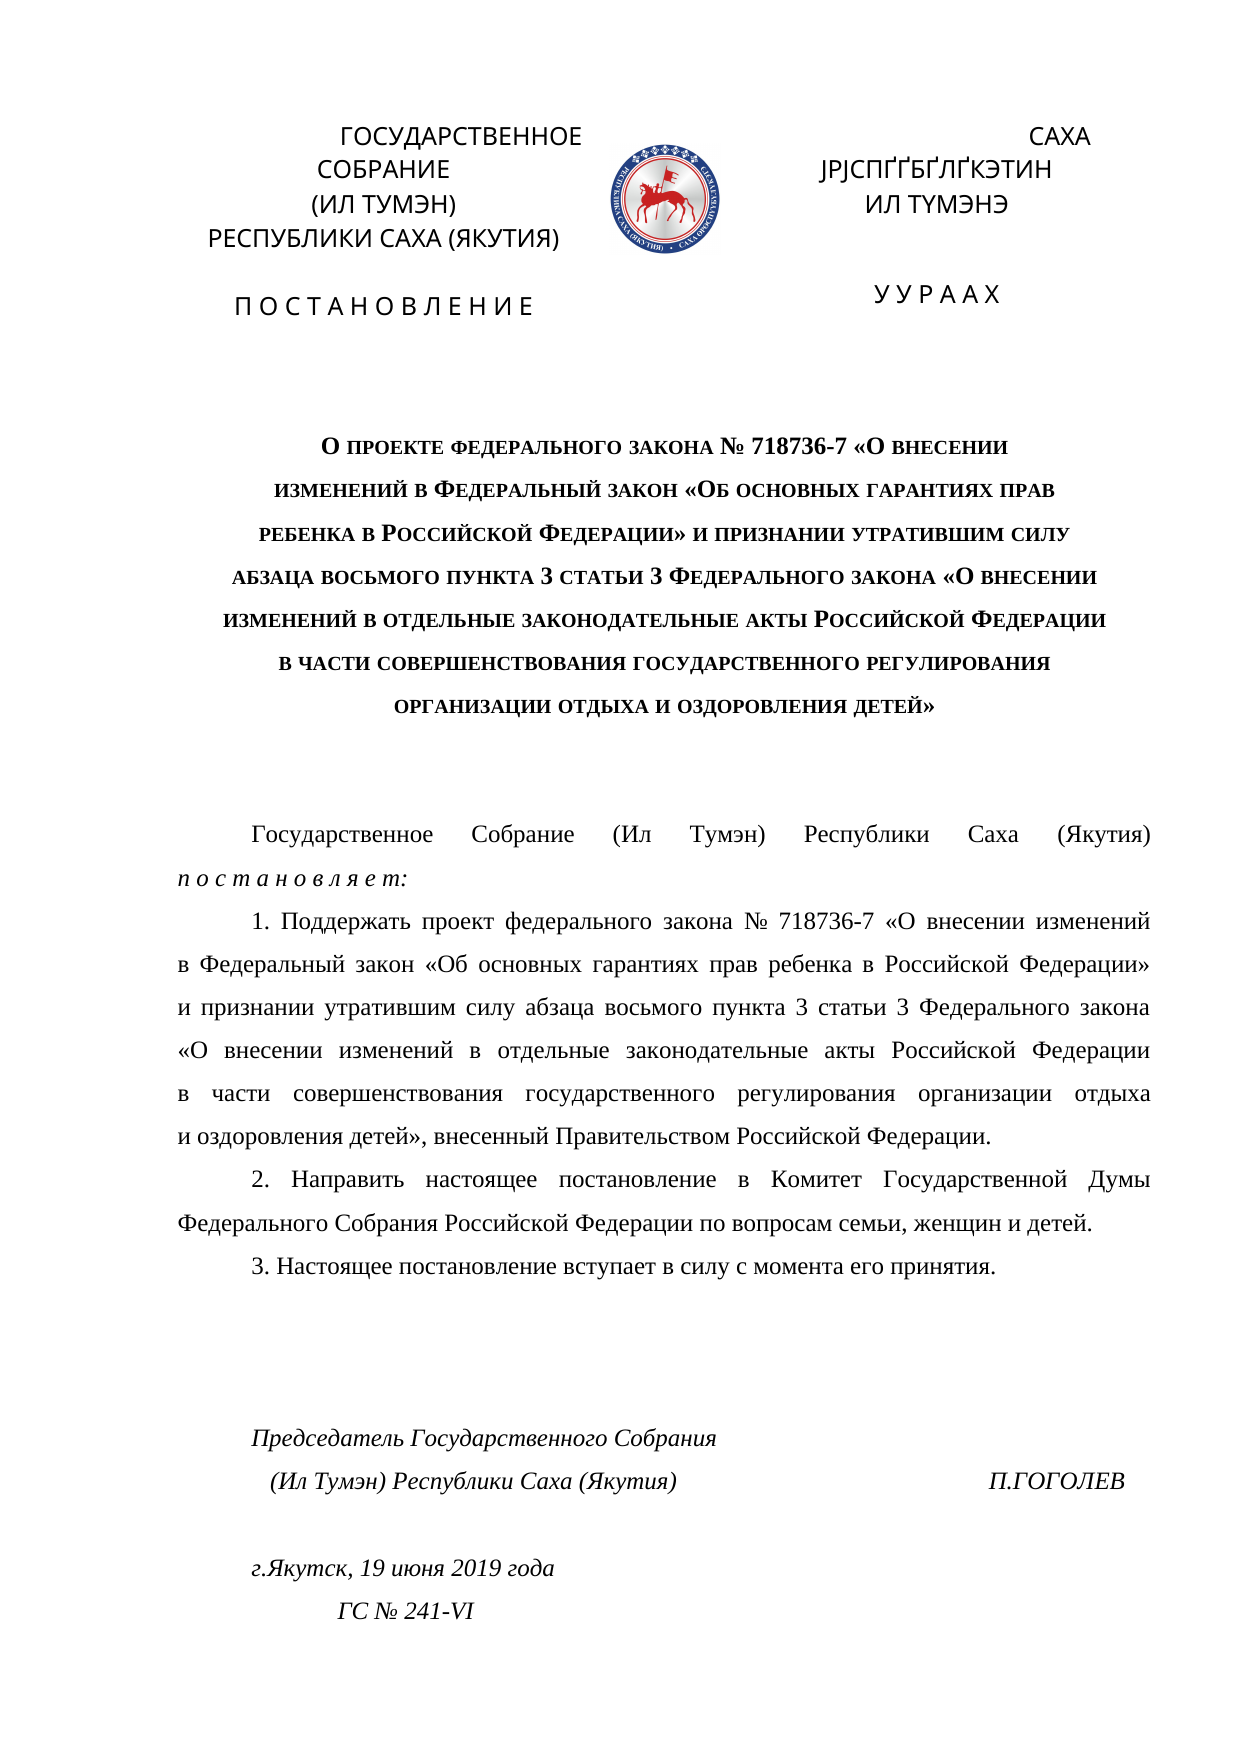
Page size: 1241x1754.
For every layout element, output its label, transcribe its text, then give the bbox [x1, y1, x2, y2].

table_header ГОСУДАРСТВЕННОЕ СОБРАНИЕ (ИЛ ТУМЭН) РЕСПУБЛИКИ САХА (ЯКУТИЯ) [159, 118, 608, 254]
text абзаца восьмого пункта 3 статьи 3 Федерального закона «О внесении изменений в отдельные законодательные акты Российской Федерации [177, 561, 1152, 633]
text (Ил Тумэн) Республики Саха (Якутия) П.ГОГОЛЕВ [177, 1466, 1152, 1495]
text ГС № 241-VI [177, 1596, 1152, 1624]
text изменений в Федеральный закон «Об основных гарантиях прав [177, 474, 1152, 503]
text в части совершенствования государственного регулирования [177, 647, 1152, 676]
text г.Якутск, 19 июня 2019 года [177, 1553, 1152, 1581]
text О проекте федерального закона № 718736-7 «О внесении [177, 431, 1152, 460]
text Государственное Собрание (Ил Тумэн) Республики Саха (Якутия) п о с т а н о в л я е т: [177, 819, 1152, 891]
text 2. Направить настоящее постановление в Комитет Государственной Думы Федерального Собрания Российской Федерации по вопросам семьи, женщин и детей. [177, 1164, 1152, 1236]
table_cell П О С Т А Н О В Л Е Н И Е [159, 254, 608, 345]
text 3. Настоящее постановление вступает в силу с момента его принятия. [177, 1251, 1152, 1279]
picture [609, 143, 721, 255]
table_cell У У Р А А Х [721, 254, 1152, 345]
table_header САХА ЈРЈСПҐҐБҐЛҐКЭТИН ИЛ ТYMЭНЭ [721, 118, 1152, 254]
text ребенка в Российской Федерации» и признании утратившим силу [177, 518, 1152, 546]
table_header [608, 118, 721, 345]
text Председатель Государственного Собрания [177, 1423, 1152, 1452]
text организации отдыха и оздоровления детей» [177, 690, 1152, 719]
text 1. Поддержать проект федерального закона № 718736-7 «О внесении изменений в Федеральный закон «Об основных гарантиях прав ребенка в Российской Федерации» и признании утратившим силу абзаца восьмого пункта 3 статьи 3 Федерального закона «О внесении изменений в отдельные законодательные акты Российской Федерации в части совершенствования государственного регулирования организации отдыха и оздоровления детей», внесенный Правительством Российской Федерации. [177, 906, 1152, 1150]
